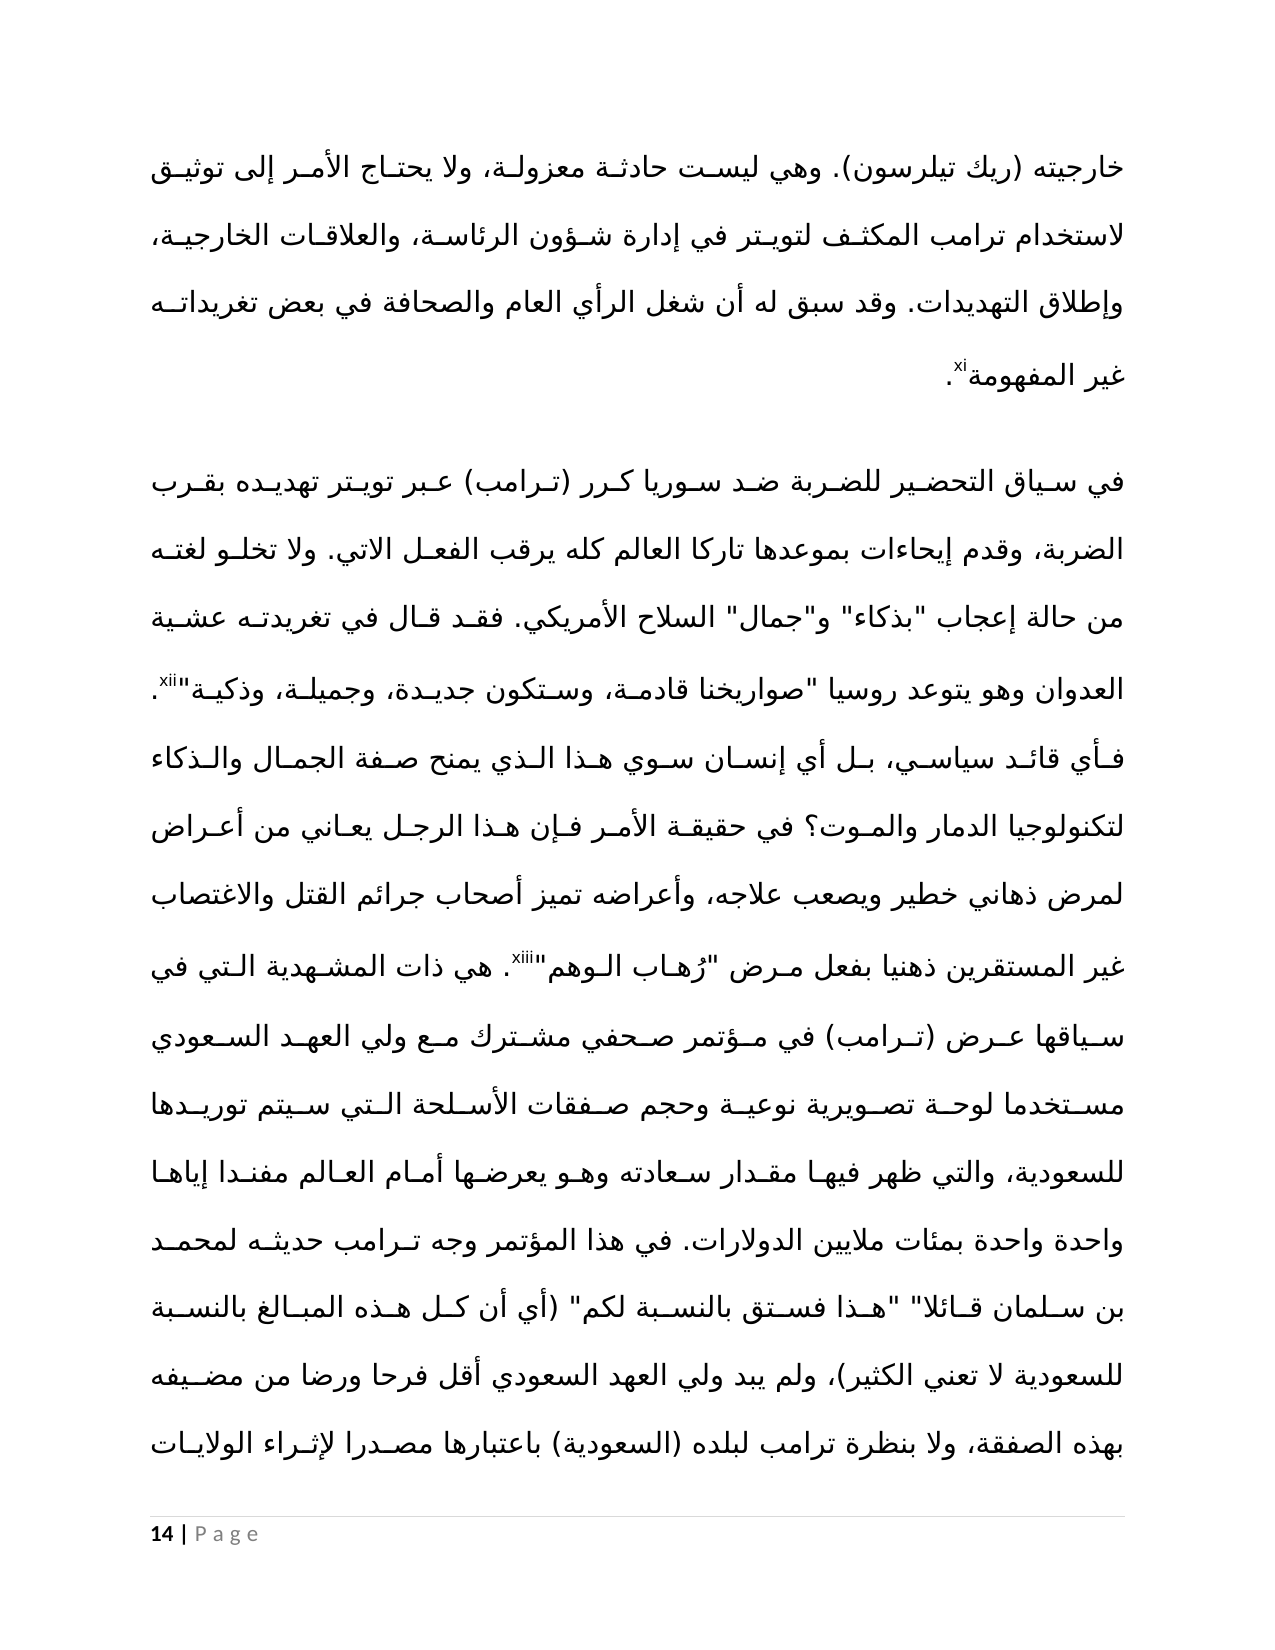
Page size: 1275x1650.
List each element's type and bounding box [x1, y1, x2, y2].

text [150, 464, 1125, 1461]
text [150, 150, 1125, 393]
